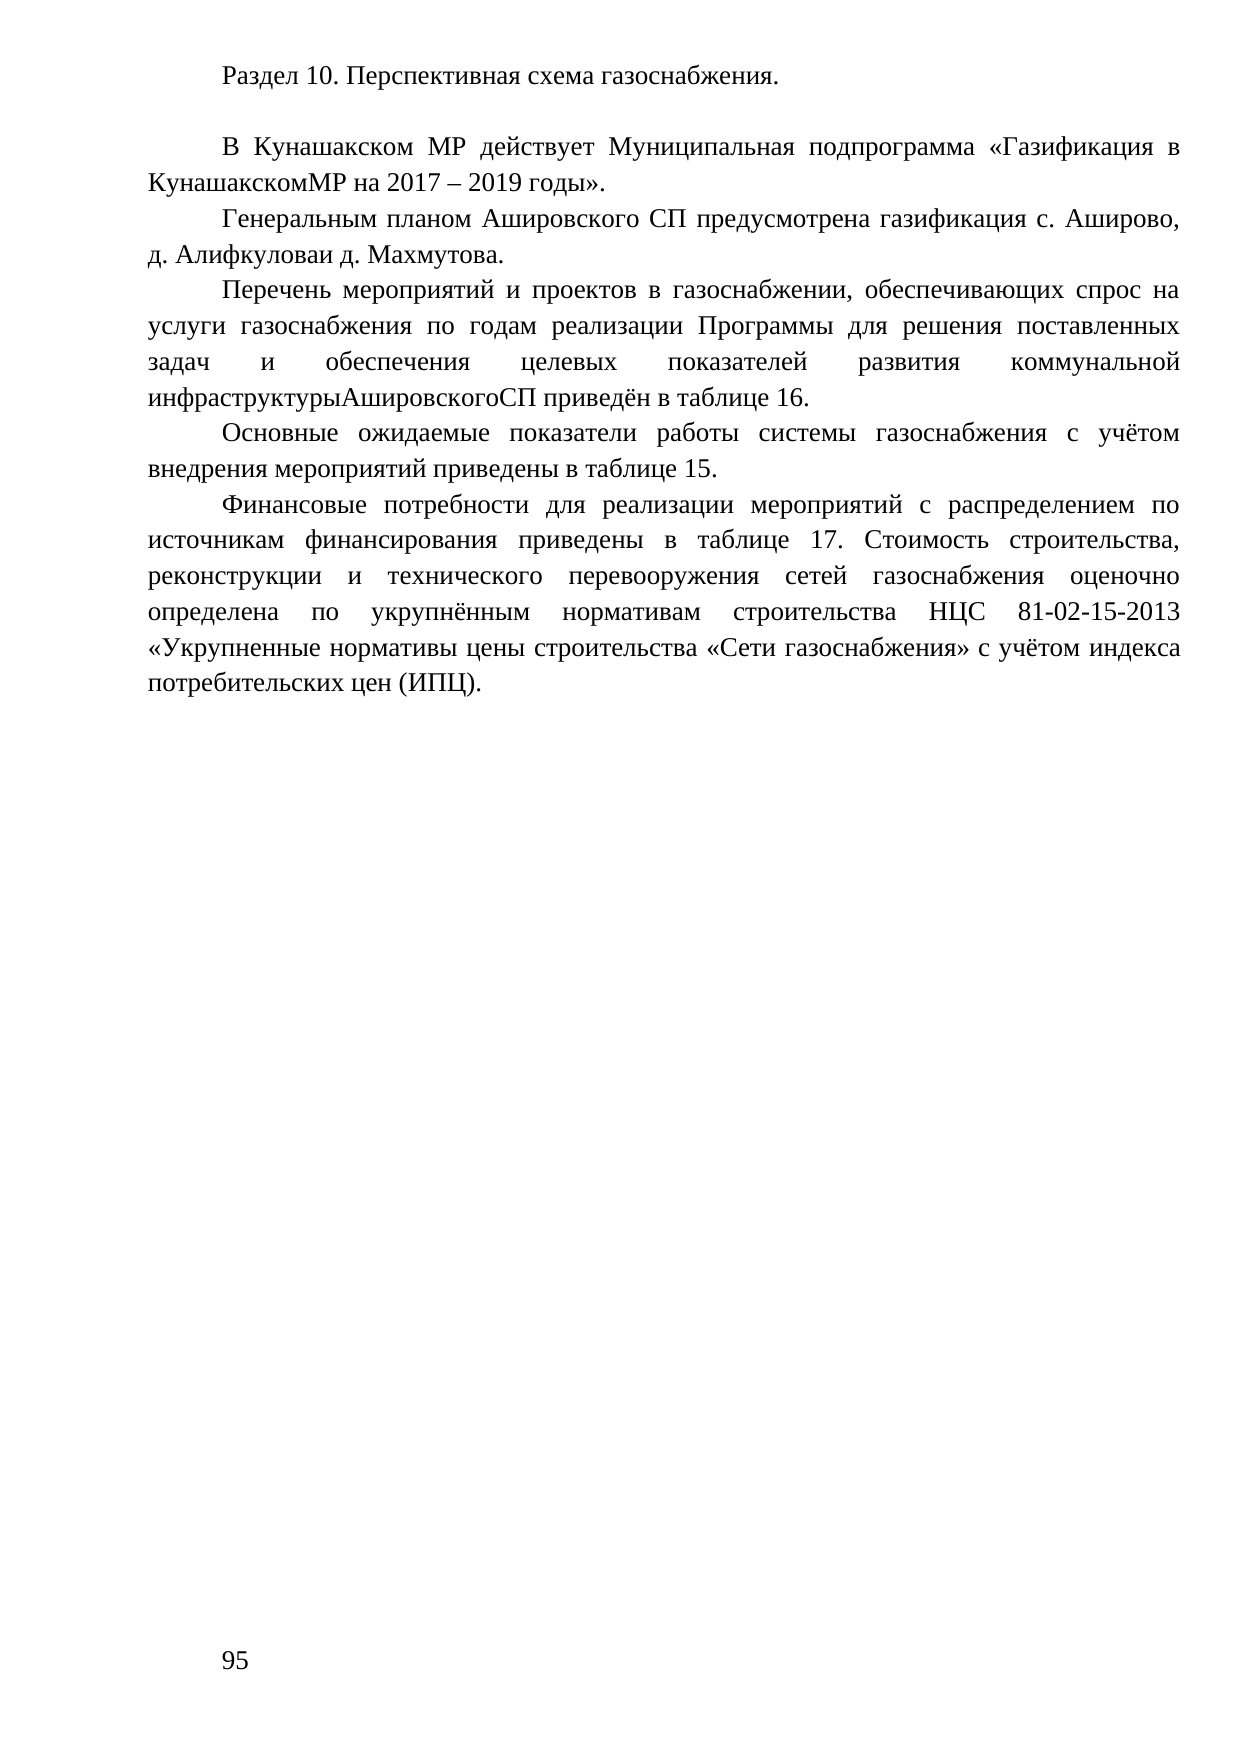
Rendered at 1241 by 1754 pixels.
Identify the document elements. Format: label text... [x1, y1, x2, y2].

text В Кунашакском МР действует Муниципальная подпрограмма «Газификация в КунашакскомМР на 2017 – 2019 годы». [148, 131, 1181, 197]
text Основные ожидаемые показатели работы системы газоснабжения с учётом внедрения мероприятий приведены в таблице 15. [148, 416, 1181, 483]
text Перечень мероприятий и проектов в газоснабжении, обеспечивающих спрос на услуги газоснабжения по годам реализации Программы для решения поставленных задач и обеспечения целевых показателей развития коммунальной инфраструктурыАшировскогоСП приведён в таблице 16. [148, 273, 1181, 412]
text Раздел 10. Перспективная схема газоснабжения. [148, 59, 1181, 90]
text Финансовые потребности для реализации мероприятий с распределением по источникам финансирования приведены в таблице 17. Стоимость строительства, реконструкции и технического перевооружения сетей газоснабжения оценочно определена по укрупнённым нормативам строительства НЦС 81-02-15-2013 «Укрупненные нормативы цены строительства «Сети газоснабжения» с учётом индекса потребительских цен (ИПЦ). [148, 488, 1181, 698]
text Генеральным планом Ашировского СП предусмотрена газификация с. Аширово, д. Алифкуловаи д. Махмутова. [148, 202, 1181, 269]
